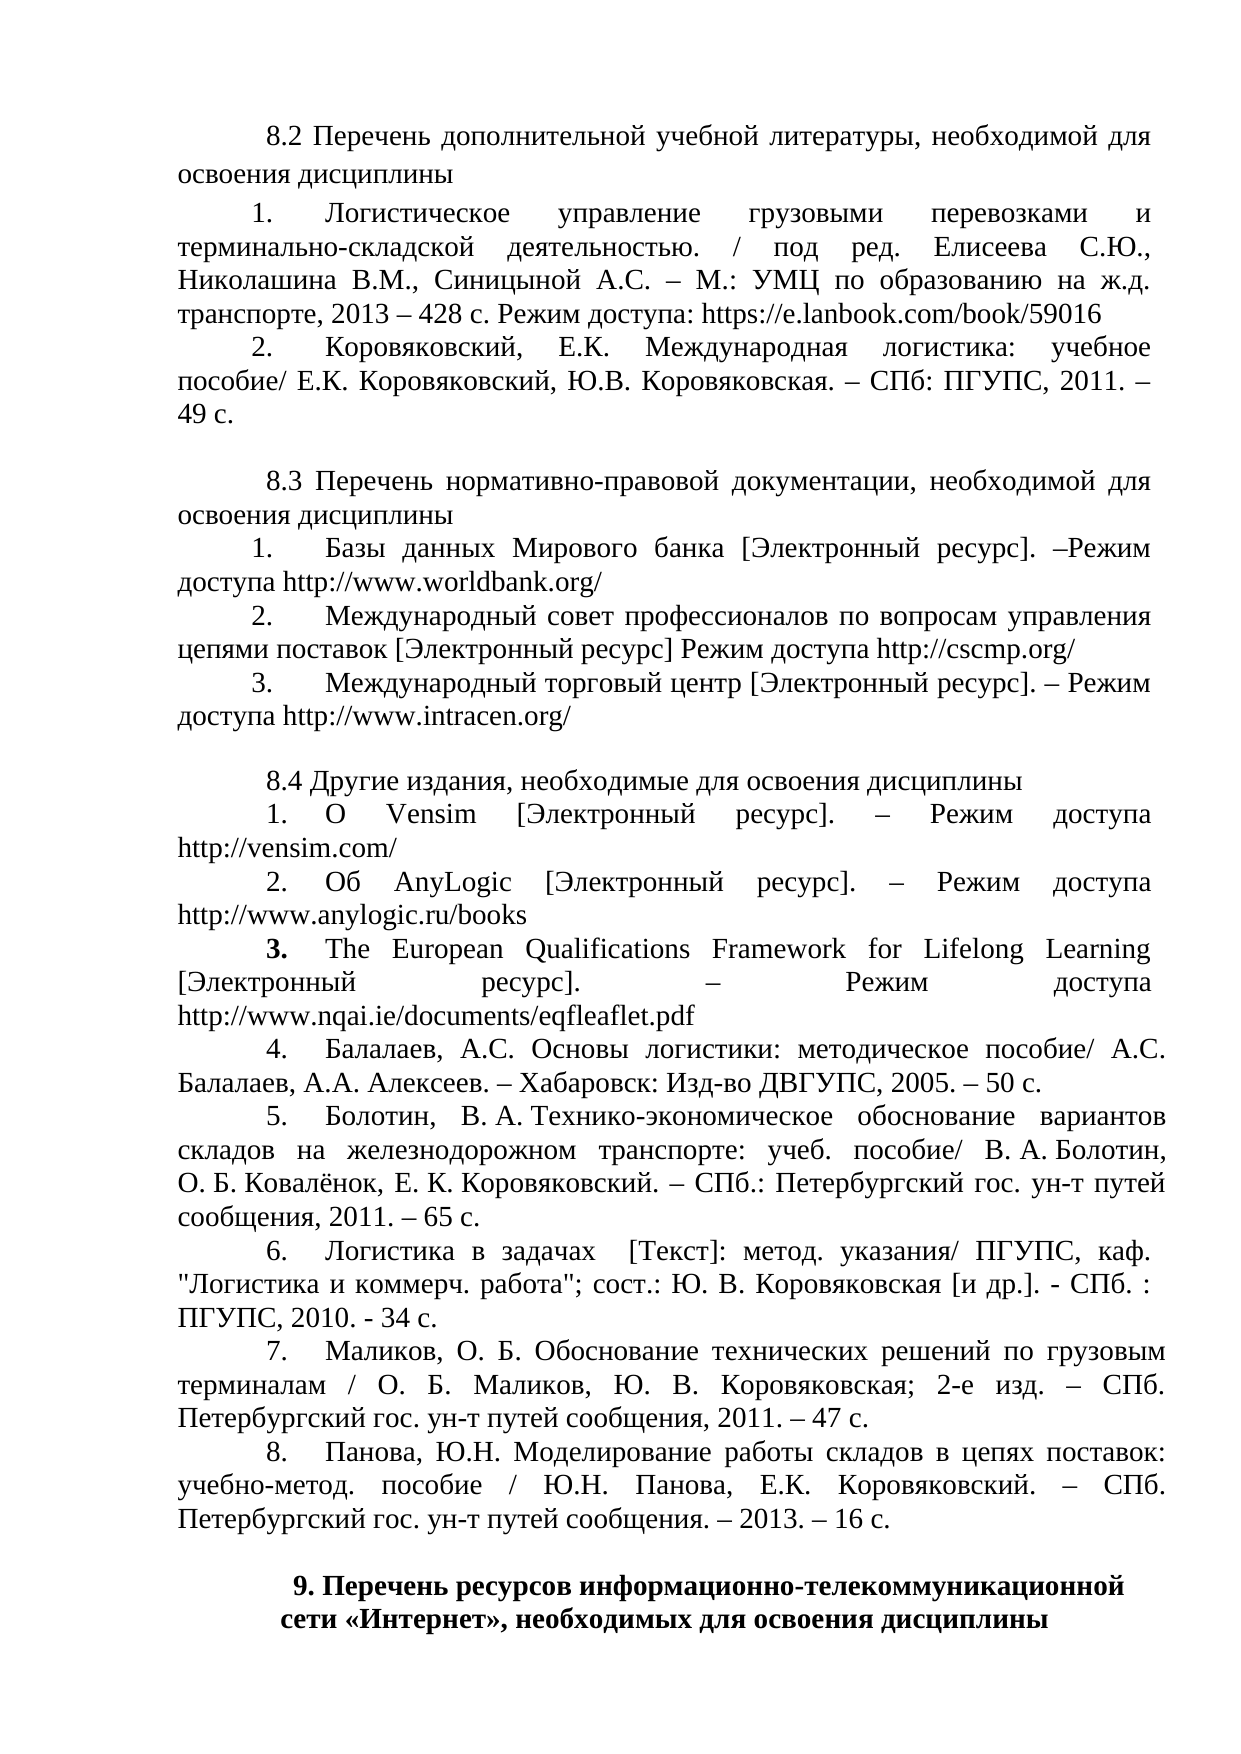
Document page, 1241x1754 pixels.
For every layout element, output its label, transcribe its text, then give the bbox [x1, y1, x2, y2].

list Об AnyLogic [Электронный ресурс]. – Режим доступа http://www.anylogic.ru/books [177, 864, 1152, 931]
list The European Qualifications Framework for Lifelong Learning [Электронный ресурс]. – Режим доступа http://www.nqai.ie/documents/eqfleaflet.pdf [177, 931, 1152, 1031]
text 8.3 Перечень нормативно-правовой документации, необходимой для освоения дисциплины [177, 463, 1152, 531]
list Международный совет профессионалов по вопросам управления цепями поставок [Электронный ресурс] Режим доступа http://cscmp.org/ [177, 598, 1152, 665]
list Болотин, В. А. Технико-экономическое обоснование вариантов складов на железнодорожном транспорте: учеб. пособие/ В. А. Болотин, О. Б. Ковалёнок, Е. К. Коровяковский. – СПб.: Петербургский гос. ун-т путей сообщения, 2011. – 65 с. [177, 1098, 1167, 1233]
text 9. Перечень ресурсов информационно-телекоммуникационной сети «Интернет», необходимых для освоения дисциплины [177, 1568, 1152, 1635]
list Балалаев, А.С. Основы логистики: методическое пособие/ А.С. Балалаев, А.А. Алексеев. – Хабаровск: Изд-во ДВГУПС, 2005. – 50 с. [177, 1031, 1167, 1098]
text 8.2 Перечень дополнительной учебной литературы, необходимой для освоения дисциплины [177, 118, 1152, 190]
list Базы данных Мирового банка [Электронный ресурс]. –Режим доступа http://www.worldbank.org/ [177, 531, 1152, 598]
list О Vensim [Электронный ресурс]. – Режим доступа http://vensim.com/ [177, 797, 1152, 864]
list Коровяковский, Е.К. Международная логистика: учебное пособие/ Е.К. Коровяковский, Ю.В. Коровяковская. – СПб: ПГУПС, 2011. – 49 с. [177, 329, 1152, 430]
text 8.4 Другие издания, необходимые для освоения дисциплины [177, 763, 1152, 797]
list Международный торговый центр [Электронный ресурс]. – Режим доступа http://www.intracen.org/ [177, 665, 1152, 732]
list Логистическое управление грузовыми перевозками и терминально-складской деятельностью. / под ред. Елисеева С.Ю., Николашина В.М., Синицыной А.С. – М.: УМЦ по образованию на ж.д. транспорте, 2013 – 428 с. Режим доступа: https://e.lanbook.com/book/59016 [177, 195, 1152, 329]
list Логистика в задачах [Текст]: метод. указания/ ПГУПС, каф. "Логистика и коммерч. работа"; сост.: Ю. В. Коровяковская [и др.]. - СПб. : ПГУПС, 2010. - 34 с. [177, 1233, 1152, 1333]
list Панова, Ю.Н. Моделирование работы складов в цепях поставок: учебно-метод. пособие / Ю.Н. Панова, Е.К. Коровяковский. – СПб. Петербургский гос. ун-т путей сообщения. – 2013. – 16 с. [177, 1434, 1167, 1534]
list Маликов, О. Б. Обоснование технических решений по грузовым терминалам / О. Б. Маликов, Ю. В. Коровяковская; 2-е изд. – СПб. Петербургский гос. ун-т путей сообщения, 2011. – 47 с. [177, 1333, 1167, 1434]
